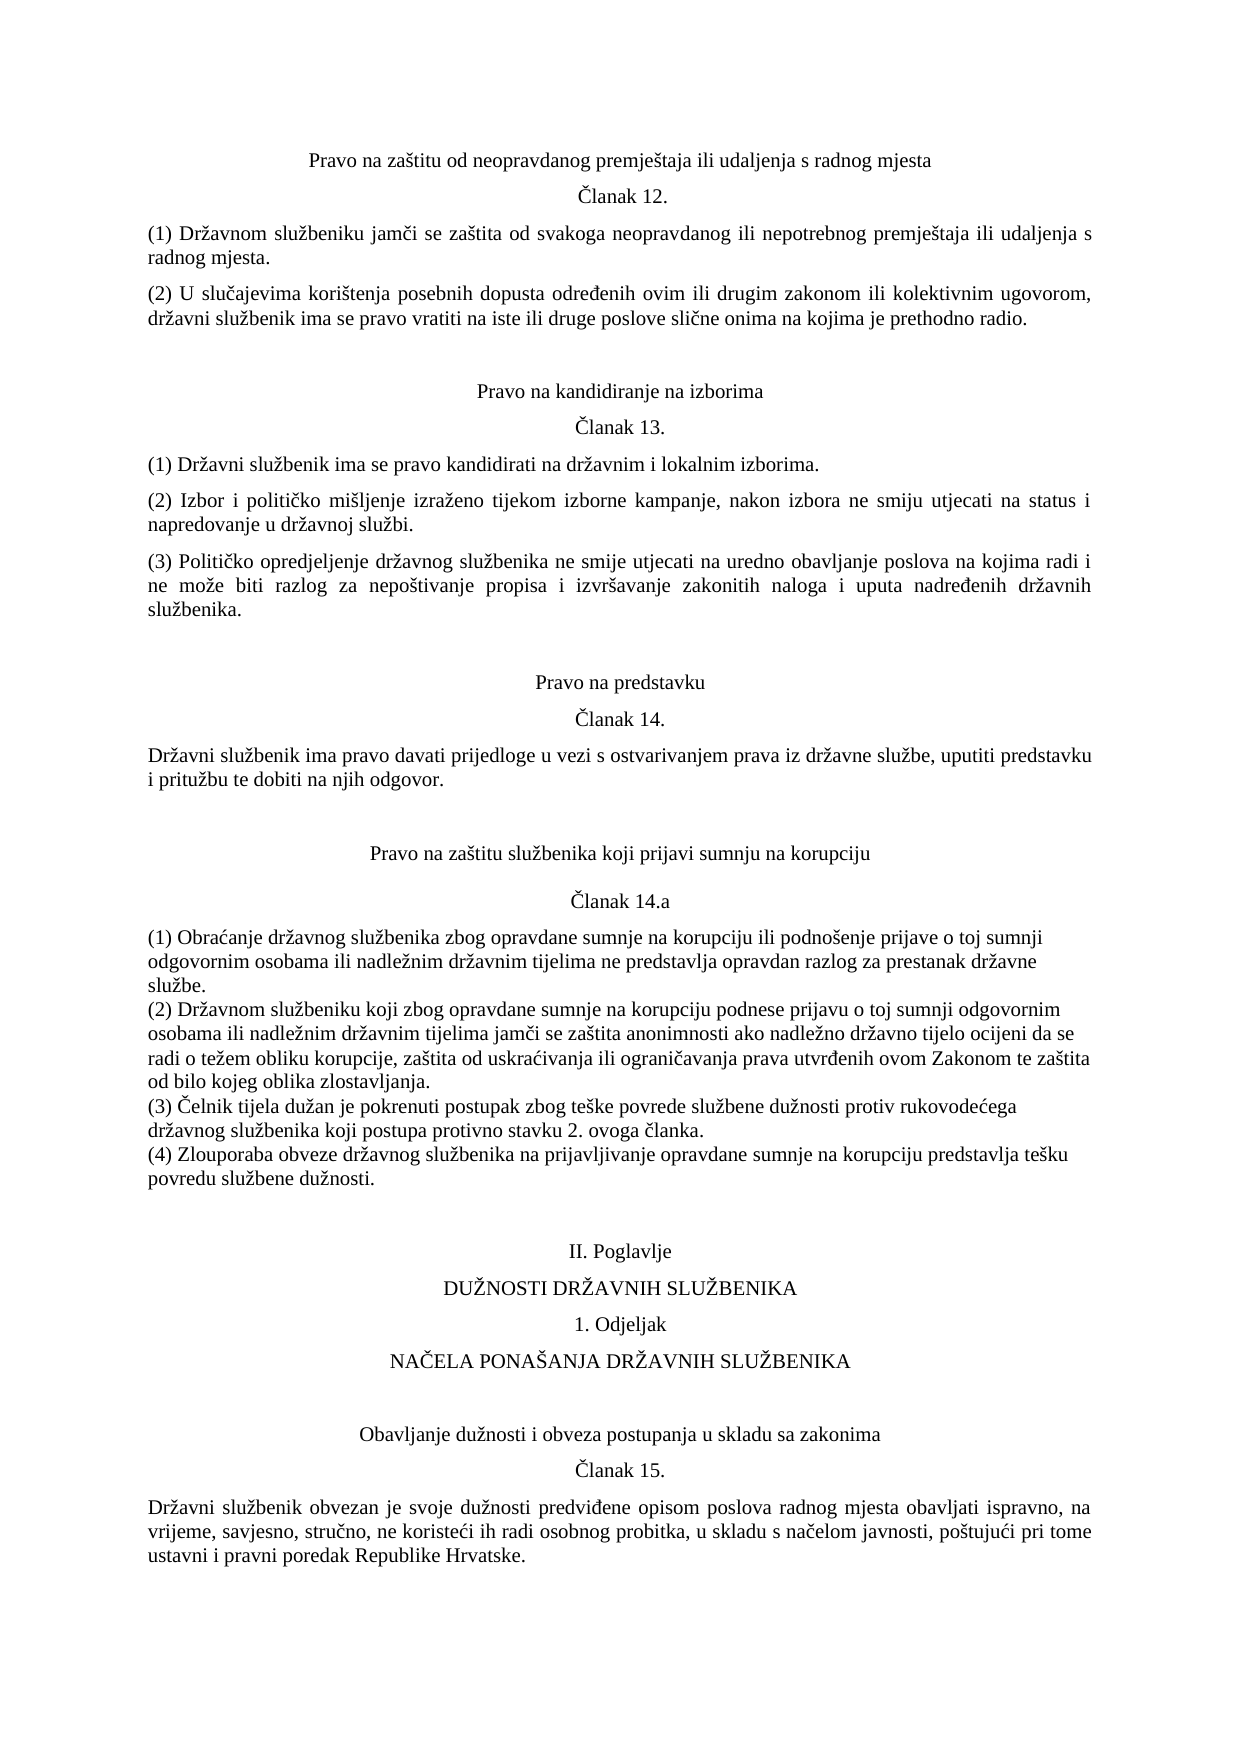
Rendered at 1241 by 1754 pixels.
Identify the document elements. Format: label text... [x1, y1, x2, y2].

text 1. Odjeljak [148, 1312, 1093, 1336]
text Pravo na predstavku [148, 670, 1093, 694]
text Državni službenik ima pravo davati prijedloge u vezi s ostvarivanjem prava iz državne službe, uputiti predstavku i pritužbu te dobiti na njih odgovor. [148, 743, 1093, 791]
text Članak 12. [148, 184, 1093, 208]
text Članak 14. [148, 707, 1093, 731]
text Pravo na zaštitu od neopravdanog premještaja ili udaljenja s radnog mjesta [148, 148, 1093, 172]
text Državni službenik obvezan je svoje dužnosti predviđene opisom poslova radnog mjesta obavljati ispravno, na vrijeme, savjesno, stručno, ne koristeći ih radi osobnog probitka, u skladu s načelom javnosti, poštujući pri tome ustavni i pravni poredak Republike Hrvatske. [148, 1495, 1093, 1567]
text II. Poglavlje [148, 1239, 1093, 1263]
text Pravo na zaštitu službenika koji prijavi sumnju na korupciju Članak 14.a [148, 840, 1093, 913]
text (1) Državnom službeniku jamči se zaštita od svakoga neopravdanog ili nepotrebnog premještaja ili udaljenja s radnog mjesta. [148, 221, 1093, 269]
text Pravo na kandidiranje na izborima [148, 378, 1093, 403]
text Obavljanje dužnosti i obveza postupanja u skladu sa zakonima [148, 1422, 1093, 1446]
text Članak 15. [148, 1458, 1093, 1482]
text (2) Izbor i političko mišljenje izraženo tijekom izborne kampanje, nakon izbora ne smiju utjecati na status i napredovanje u državnoj službi. [148, 488, 1093, 536]
text Članak 13. [148, 415, 1093, 439]
text DUŽNOSTI DRŽAVNIH SLUŽBENIKA [148, 1275, 1093, 1299]
text NAČELA PONAŠANJA DRŽAVNIH SLUŽBENIKA [148, 1348, 1093, 1373]
text (3) Političko opredjeljenje državnog službenika ne smije utjecati na uredno obavljanje poslova na kojima radi i ne može biti razlog za nepoštivanje propisa i izvršavanje zakonitih naloga i uputa nadređenih državnih službenika. [148, 549, 1093, 621]
text (2) U slučajevima korištenja posebnih dopusta određenih ovim ili drugim zakonom ili kolektivnim ugovorom, državni službenik ima se pravo vratiti na iste ili druge poslove slične onima na kojima je prethodno radio. [148, 281, 1093, 329]
text (1) Državni službenik ima se pravo kandidirati na državnim i lokalnim izborima. [148, 452, 1093, 476]
text (1) Obraćanje državnog službenika zbog opravdane sumnje na korupciju ili podnošenje prijave o toj sumnji odgovornim osobama ili nadležnim državnim tijelima ne predstavlja opravdan razlog za prestanak državne službe. (2) Državnom službeniku koji zbog opravdane sumnje na korupciju podnese prijavu o toj sumnji odgovornim osobama ili nadležnim državnim tijelima jamči se zaštita anonimnosti ako nadležno državno tijelo ocijeni da se radi o težem obliku korupcije, zaštita od uskraćivanja ili ograničavanja prava utvrđenih ovom Zakonom te zaštita od bilo kojeg oblika zlostavljanja. (3) Čelnik tijela dužan je pokrenuti postupak zbog teške povrede službene dužnosti protiv rukovodećega državnog službenika koji postupa protivno stavku 2. ovoga članka. (4) Zlouporaba obveze državnog službenika na prijavljivanje opravdane sumnje na korupciju predstavlja tešku povredu službene dužnosti. [148, 925, 1093, 1190]
